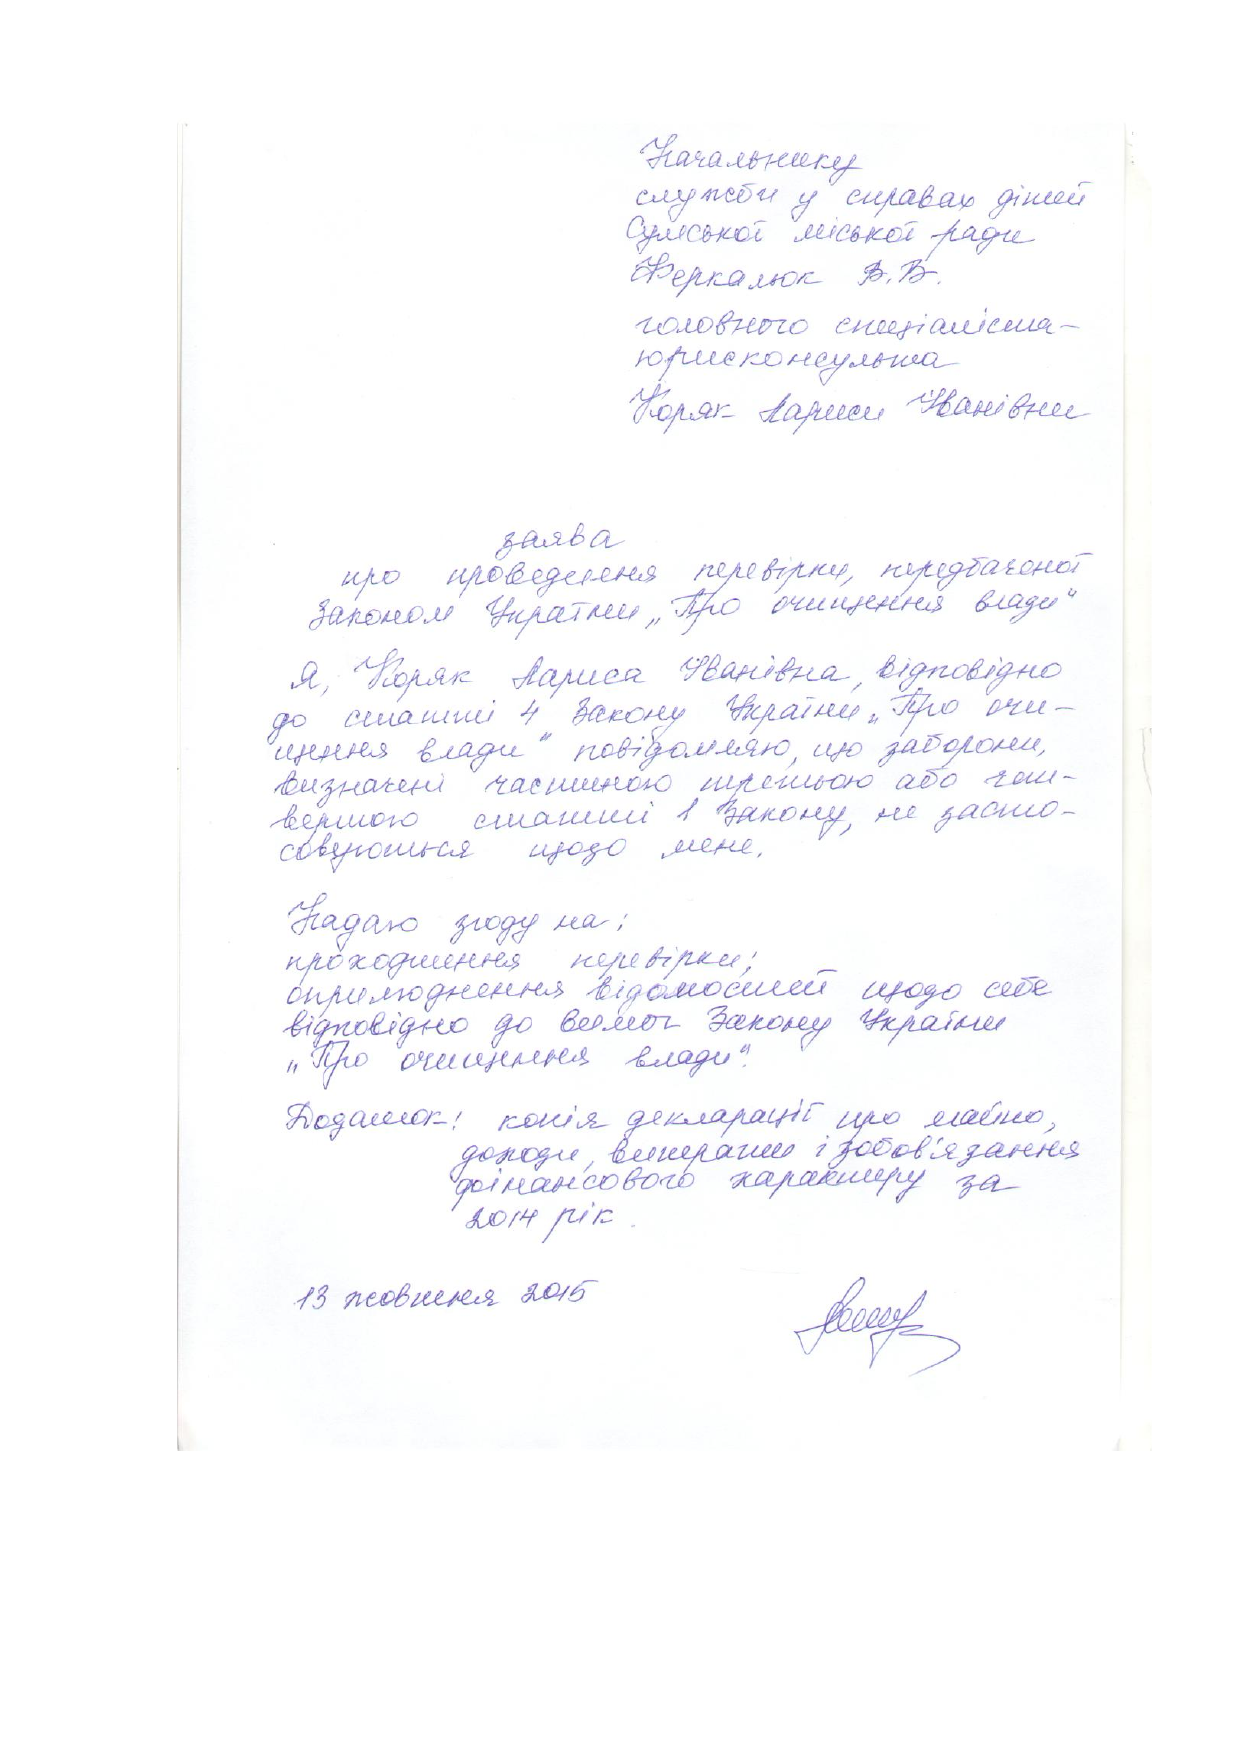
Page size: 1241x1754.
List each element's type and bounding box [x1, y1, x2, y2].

picture [177, 118, 1152, 1455]
